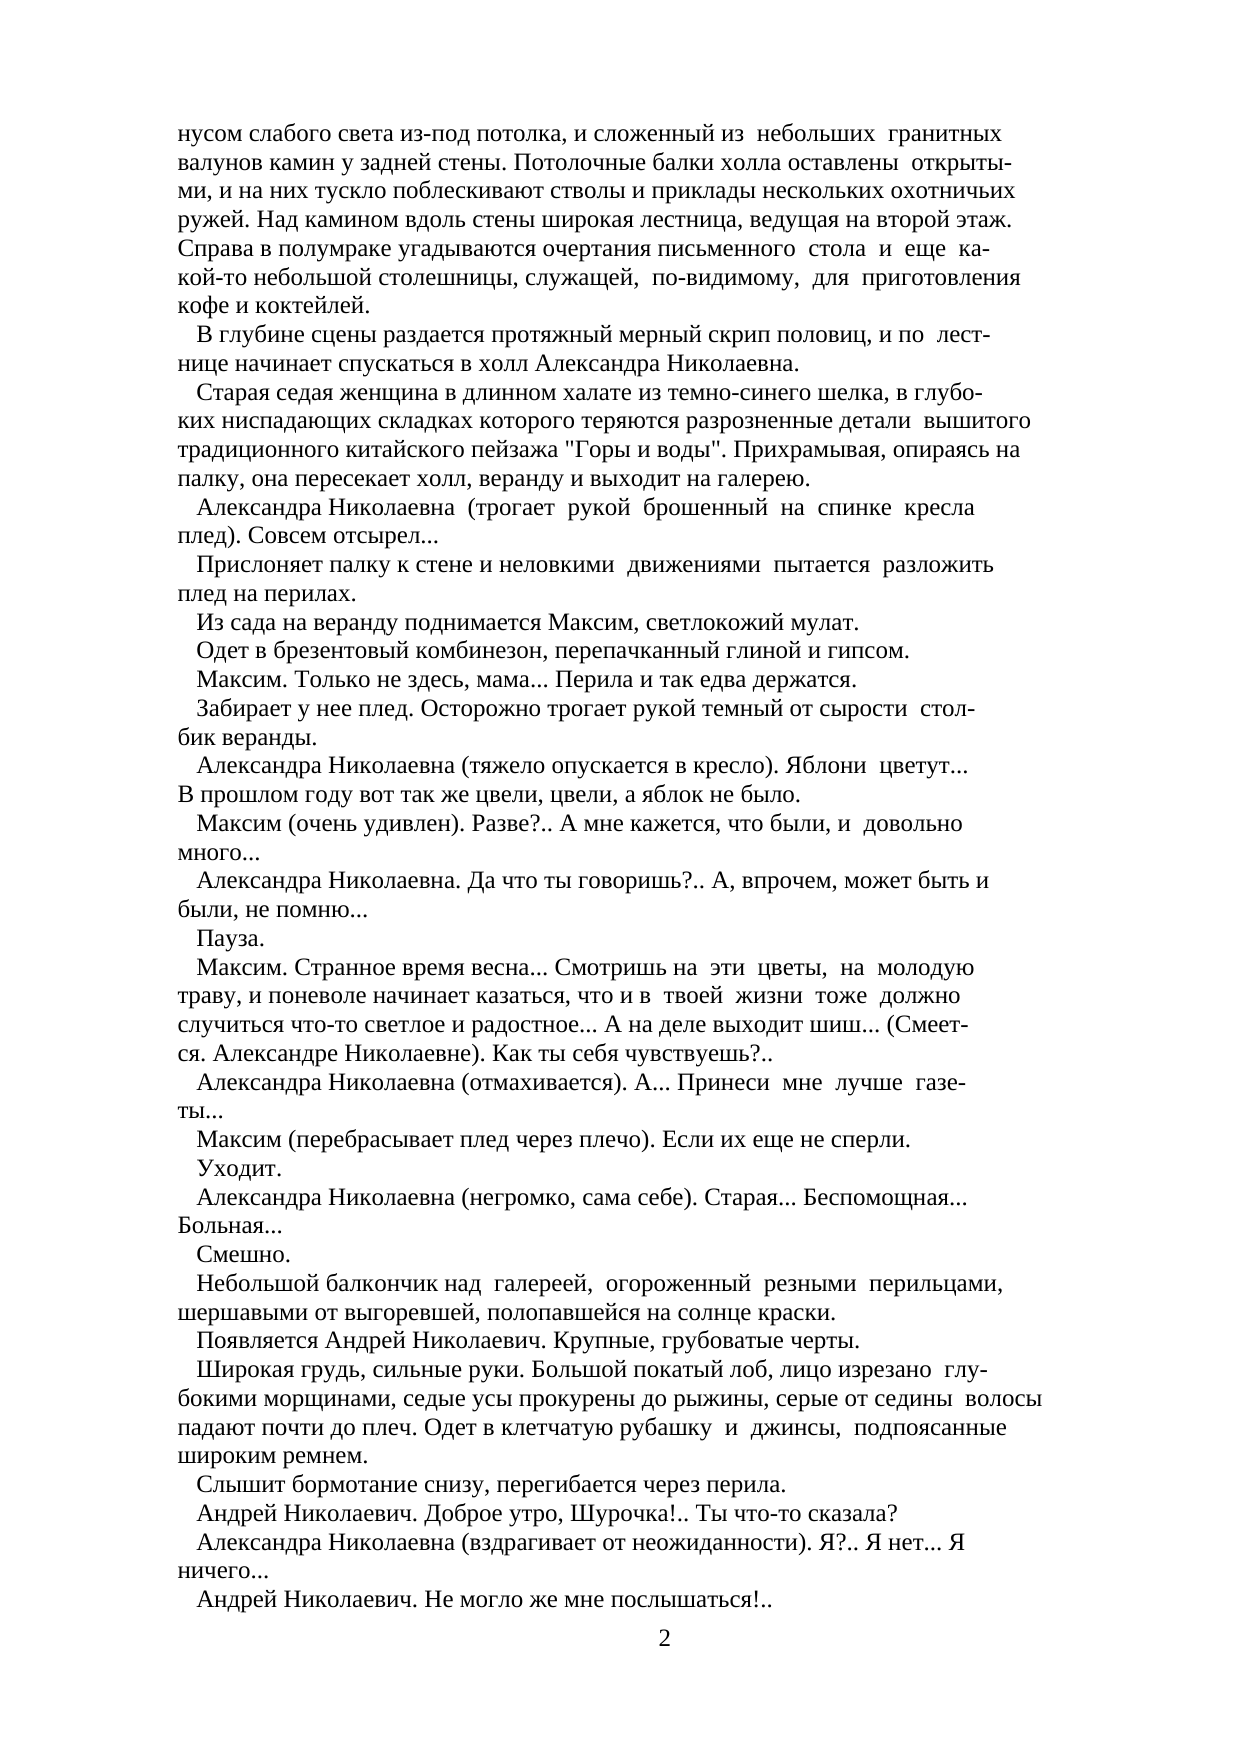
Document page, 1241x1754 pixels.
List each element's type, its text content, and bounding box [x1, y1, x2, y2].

text много... [177, 837, 1152, 866]
text плед на перилах. [177, 578, 1152, 607]
text Забирает у нее плед. Осторожно трогает рукой темный от сырости стол- [177, 693, 1152, 722]
text Максим (перебрасывает плед через плечо). Если их еще не сперли. [177, 1124, 1152, 1153]
text валунов камин у задней стены. Потолочные балки холла оставлены открыты- [177, 147, 1152, 176]
text ся. Александре Николаевне). Как ты себя чувствуешь?.. [177, 1038, 1152, 1067]
text Из сада на веранду поднимается Максим, светлокожий мулат. [177, 607, 1152, 636]
text Больная... [177, 1211, 1152, 1239]
text Широкая грудь, сильные руки. Большой покатый лоб, лицо изрезано глу- [177, 1354, 1152, 1383]
text В прошлом году вот так же цвели, цвели, а яблок не было. [177, 779, 1152, 808]
text ружей. Над камином вдоль стены широкая лестница, ведущая на второй этаж. [177, 204, 1152, 233]
text широким ремнем. [177, 1441, 1152, 1469]
text ми, и на них тускло поблескивают стволы и приклады нескольких охотничьих [177, 176, 1152, 204]
text традиционного китайского пейзажа "Горы и воды". Прихрамывая, опираясь на [177, 434, 1152, 463]
text ты... [177, 1096, 1152, 1124]
text Слышит бормотание снизу, перегибается через перила. [177, 1469, 1152, 1498]
text Небольшой балкончик над галереей, огороженный резными перильцами, [177, 1268, 1152, 1297]
text плед). Cовсем отсырел... [177, 521, 1152, 549]
text траву, и поневоле начинает казаться, что и в твоей жизни тоже должно [177, 981, 1152, 1009]
text Одет в брезентовый комбинезон, перепачканный глиной и гипсом. [177, 636, 1152, 664]
text Прислоняет палку к стене и неловкими движениями пытается разложить [177, 549, 1152, 578]
text Уходит. [177, 1153, 1152, 1182]
text Максим. Странное время весна... Смотришь на эти цветы, на молодую [177, 952, 1152, 981]
text были, не помню... [177, 894, 1152, 923]
text Александра Николаевна (тяжело опускается в кресло). Яблони цветут... [177, 751, 1152, 779]
text Андрей Николаевич. Не могло же мне послышаться!.. [177, 1584, 1152, 1613]
text Максим. Только не здесь, мама... Перила и так едва держатся. [177, 664, 1152, 693]
text палку, она пересекает холл, веранду и выходит на галерею. [177, 463, 1152, 492]
text Александра Николаевна (вздрагивает от неожиданности). Я?.. Я нет... Я [177, 1527, 1152, 1556]
text бокими морщинами, седые усы прокурены до рыжины, серые от седины волосы [177, 1383, 1152, 1412]
text кой-то небольшой столешницы, служащей, по-видимому, для приготовления [177, 262, 1152, 291]
text Андрей Николаевич. Доброе утро, Шурочка!.. Ты что-то сказала? [177, 1498, 1152, 1527]
text Александра Николаевна. Да что ты говоришь?.. А, впрочем, может быть и [177, 866, 1152, 894]
text Смешно. [177, 1239, 1152, 1268]
text Появляется Андрей Николаевич. Крупные, грубоватые черты. [177, 1326, 1152, 1354]
text ких ниспадающих складках которого теряются разрозненные детали вышитого [177, 406, 1152, 434]
text кофе и коктейлей. [177, 291, 1152, 319]
text случиться что-то светлое и радостное... А на деле выходит шиш... (Смеет- [177, 1009, 1152, 1038]
text шершавыми от выгоревшей, полопавшейся на солнце краски. [177, 1297, 1152, 1326]
text падают почти до плеч. Одет в клетчатую рубашку и джинсы, подпоясанные [177, 1412, 1152, 1441]
text ничего... [177, 1556, 1152, 1584]
text Пауза. [177, 923, 1152, 952]
text Справа в полумраке угадываются очертания письменного стола и еще ка- [177, 233, 1152, 262]
text Максим (очень удивлен). Разве?.. А мне кажется, что были, и довольно [177, 808, 1152, 837]
text Старая седая женщина в длинном халате из темно-синего шелка, в глубо- [177, 377, 1152, 406]
text Александра Николаевна (отмахивается). А... Принеси мне лучше газе- [177, 1067, 1152, 1096]
text В глубине сцены раздается протяжный мерный скрип половиц, и по лест- [177, 319, 1152, 348]
text бик веранды. [177, 722, 1152, 751]
text нице начинает спускаться в холл Александра Николаевна. [177, 348, 1152, 377]
text нусом слабого света из-под потолка, и сложенный из небольших гранитных [177, 118, 1152, 147]
text Александра Николаевна (трогает рукой брошенный на спинке кресла [177, 492, 1152, 521]
text Александра Николаевна (негромко, сама себе). Старая... Беспомощная... [177, 1182, 1152, 1211]
